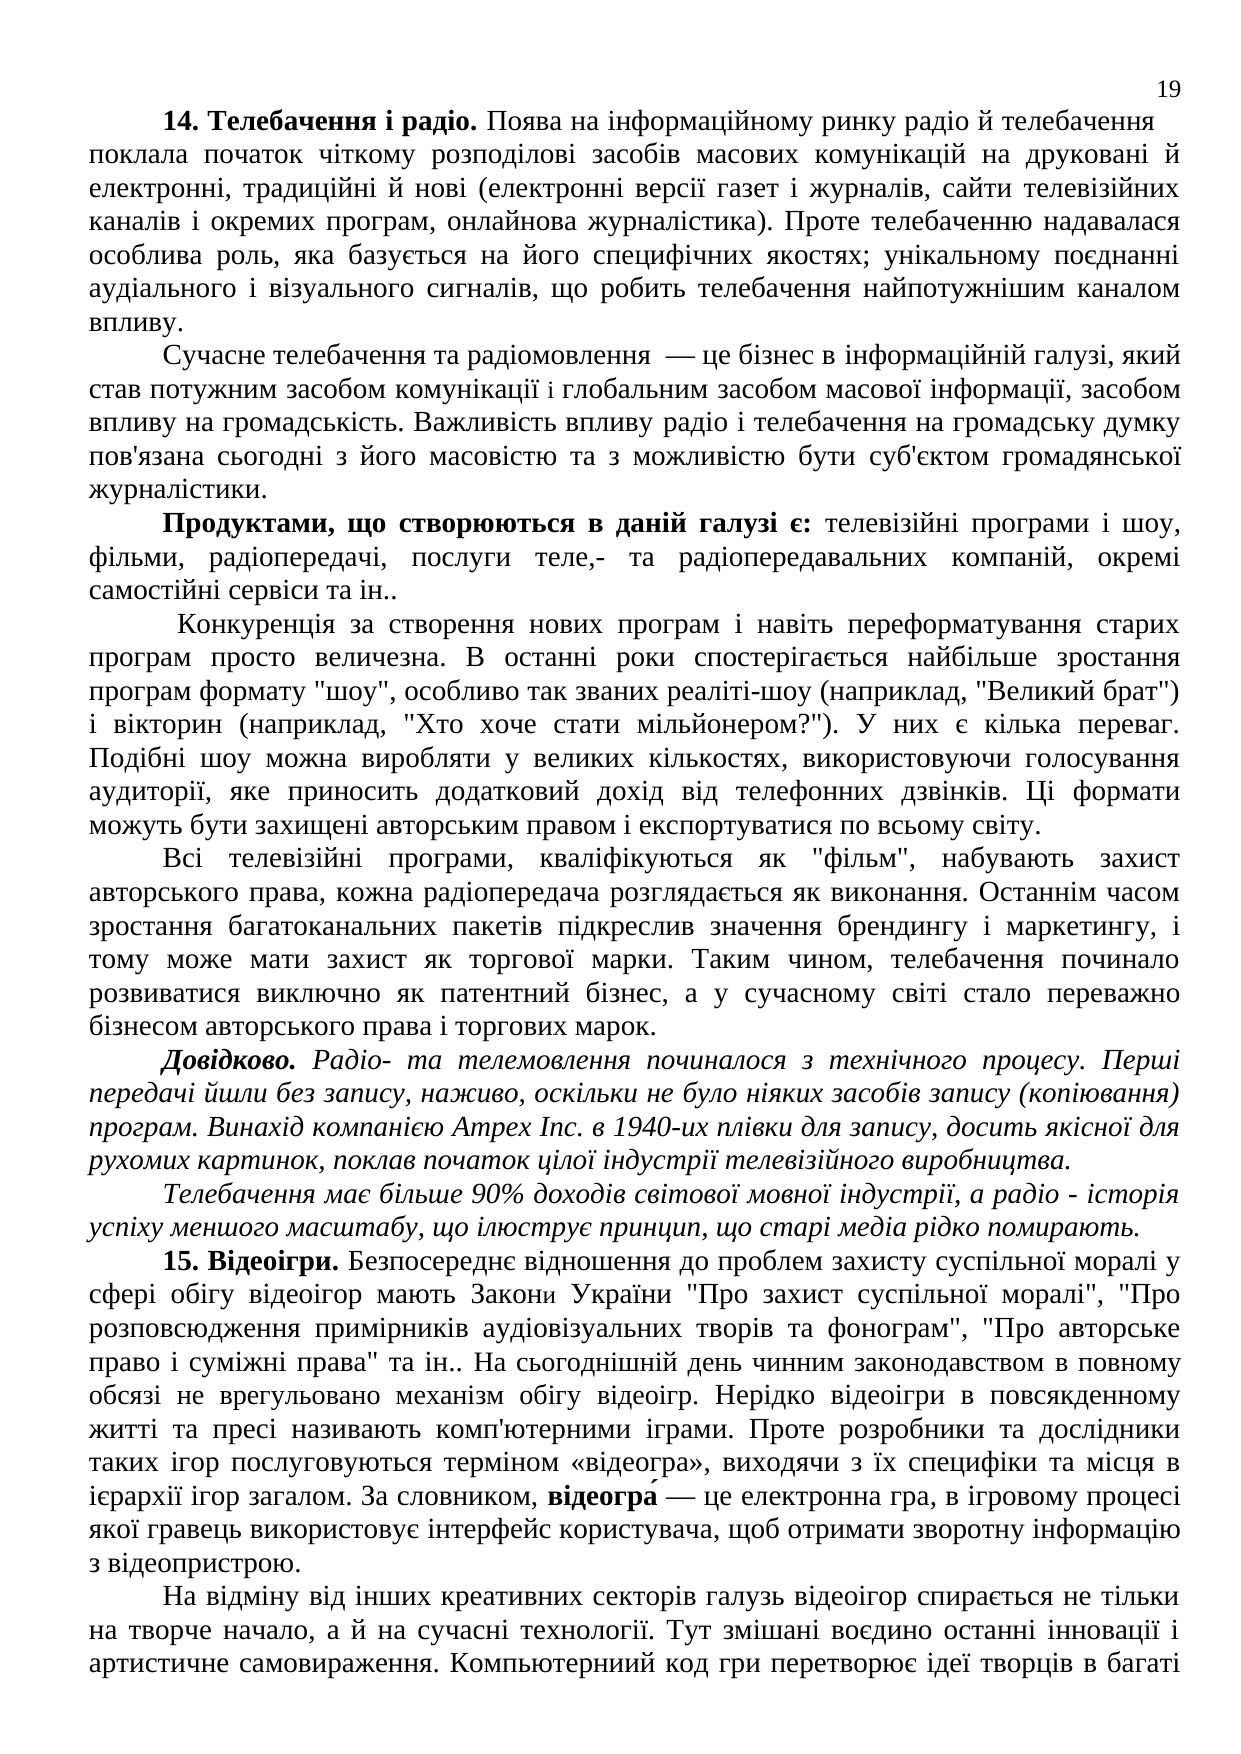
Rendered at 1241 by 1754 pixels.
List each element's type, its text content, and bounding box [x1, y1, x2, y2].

text Телебачення має більше 90% доходів світової мовної індустрії, а радіо - історія успіху меншого масштабу, що ілюструє принцип, що старі медіа рідко помирають. [89, 1176, 1181, 1243]
text Всі телевізійні програми, кваліфікуються як "фільм", набувають захист авторського права, кожна радіопередача розглядається як виконання. Останнім часом зростання багатоканальних пакетів підкреслив значення брендингу і маркетингу, і тому може мати захист як торгової марки. Таким чином, телебачення починало розвиватися виключно як патентний бізнес, а у сучасному світі стало переважно бізнесом авторського права і торгових марок. [89, 841, 1181, 1042]
text 14. Телебачення і радіо. Поява на інформаційному ринку радіо й телебачення поклала початок чіткому розподілові засобів масових комунікацій на друковані й електронні, традиційні й нові (електронні версії газет і журналів, сайти телевізійних каналів і окремих програм, онлайнова журналістика). Проте телебаченню надавалася особлива роль, яка базується на його специфічних якостях; унікальному поєднанні аудіального і візуального сигналів, що робить телебачення найпотужнішим каналом впливу. [89, 103, 1181, 337]
text Сучасне телебачення та радіомовлення — це бізнес в інформаційній галузі, який став потужним засобом комунікації і глобальним засобом масової інформації, засобом впливу на громадськість. Важливість впливу радіо і телебачення на громадську думку пов'язана сьогодні з його масовістю та з можливістю бути суб'єктом громадянської журналістики. [89, 337, 1181, 505]
text Конкуренція за створення нових програм і навіть переформатування старих програм просто величезна. В останні роки спостерігається найбільше зростання програм формату "шоу", особливо так званих реаліті-шоу (наприклад, "Великий брат") і вікторин (наприклад, "Хто хоче стати мільйонером?"). У них є кілька переваг. Подібні шоу можна виробляти у великих кількостях, використовуючи голосування аудиторії, яке приносить додатковий дохід від телефонних дзвінків. Ці формати можуть бути захищені авторським правом і експортуватися по всьому світу. [89, 606, 1181, 841]
text Довідково. Радіо- та телемовлення починалося з технічного процесу. Перші передачі йшли без запису, наживо, оскільки не було ніяких засобів запису (копіювання) програм. Винахід компанією Ampex Inc. в 1940-их плівки для запису, досить якісної для рухомих картинок, поклав початок цілої індустрії телевізійного виробництва. [89, 1042, 1181, 1176]
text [89, 1578, 1181, 1679]
text Продуктами, що створюються в даній галузі є: телевізійні програми і шоу, фільми, радіопередачі, послуги теле,- та радіопередавальних компаній, окремі самостійні сервіси та ін.. [89, 505, 1181, 606]
text 15. Відеоігри. Безпосереднє відношення до проблем захисту суспільної моралі у сфері обігу відеоігор мають Закони України "Про захист суспільної моралі", "Про розповсюдження примірників аудіовізуальних творів та фонограм", "Про авторське право і суміжні права" та ін.. На сьогоднішній день чинним законодавством в повному обсязі не врегульовано механізм обігу відеоігр. Нерідко відеоігри в повсякденному житті та пресі називають комп'ютерними іграми. Проте розробники та дослідники таких ігор послуговуються терміном «відеогра», виходячи з їх специфіки та місця в ієрархії ігор загалом. За словником, відеогра́ — це електронна гра, в ігровому процесі якої гравець використовує інтерфейс користувача, щоб отримати зворотну інформацію з відеопристрою. [89, 1243, 1181, 1578]
